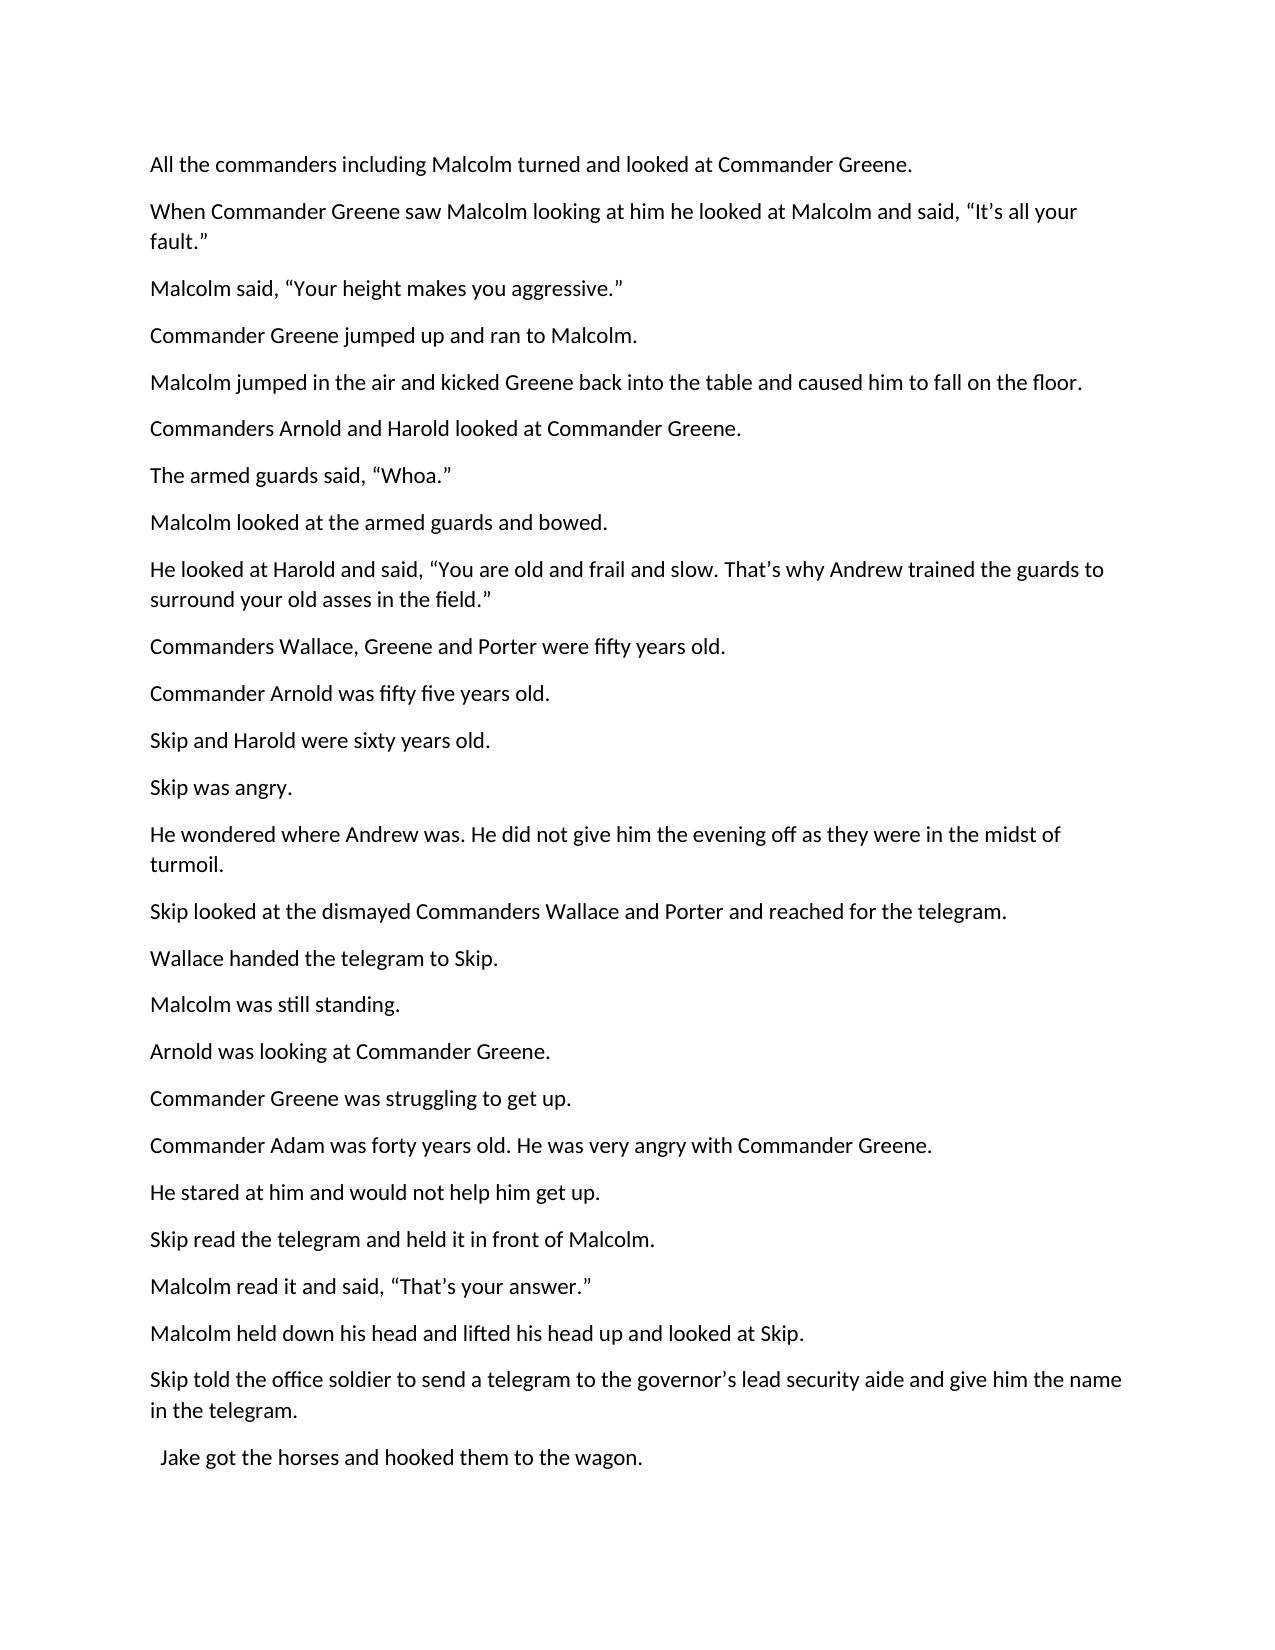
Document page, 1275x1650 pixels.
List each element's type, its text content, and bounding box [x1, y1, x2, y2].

text Malcolm read it and said, “That’s your answer.” [150, 1272, 1125, 1300]
text He wondered where Andrew was. He did not give him the evening off as they were in the midst of turmoil. [150, 820, 1125, 878]
text Jake got the horses and hooked them to the wagon. [150, 1443, 1125, 1471]
text Commanders Arnold and Harold looked at Commander Greene. [150, 414, 1125, 443]
text He stared at him and would not help him get up. [150, 1178, 1125, 1206]
text Commander Greene jumped up and ran to Malcolm. [150, 321, 1125, 349]
text Commander Adam was forty years old. He was very angry with Commander Greene. [150, 1131, 1125, 1159]
text Commanders Wallace, Greene and Porter were fifty years old. [150, 632, 1125, 660]
text Commander Arnold was fifty five years old. [150, 679, 1125, 707]
text Malcolm jumped in the air and kicked Greene back into the table and caused him to fall on the floor. [150, 368, 1125, 396]
text Skip told the office soldier to send a telegram to the governor’s lead security aide and give him the name in the telegram. [150, 1366, 1125, 1424]
text All the commanders including Malcolm turned and looked at Commander Greene. [150, 150, 1125, 178]
text Skip and Harold were sixty years old. [150, 726, 1125, 754]
text Wallace handed the telegram to Skip. [150, 944, 1125, 972]
text Malcolm looked at the armed guards and bowed. [150, 508, 1125, 536]
text Skip read the telegram and held it in front of Malcolm. [150, 1225, 1125, 1253]
text Malcolm said, “Your height makes you aggressive.” [150, 274, 1125, 302]
text Skip was angry. [150, 773, 1125, 801]
text Commander Greene was struggling to get up. [150, 1084, 1125, 1112]
text Malcolm was still standing. [150, 991, 1125, 1019]
text Malcolm held down his head and lifted his head up and looked at Skip. [150, 1319, 1125, 1347]
text He looked at Harold and said, “You are old and frail and slow. That’s why Andrew trained the guards to surround your old asses in the field.” [150, 555, 1125, 613]
text When Commander Greene saw Malcolm looking at him he looked at Malcolm and said, “It’s all your fault.” [150, 197, 1125, 255]
text Arnold was looking at Commander Greene. [150, 1037, 1125, 1066]
text The armed guards said, “Whoa.” [150, 461, 1125, 489]
text Skip looked at the dismayed Commanders Wallace and Porter and reached for the telegram. [150, 897, 1125, 925]
